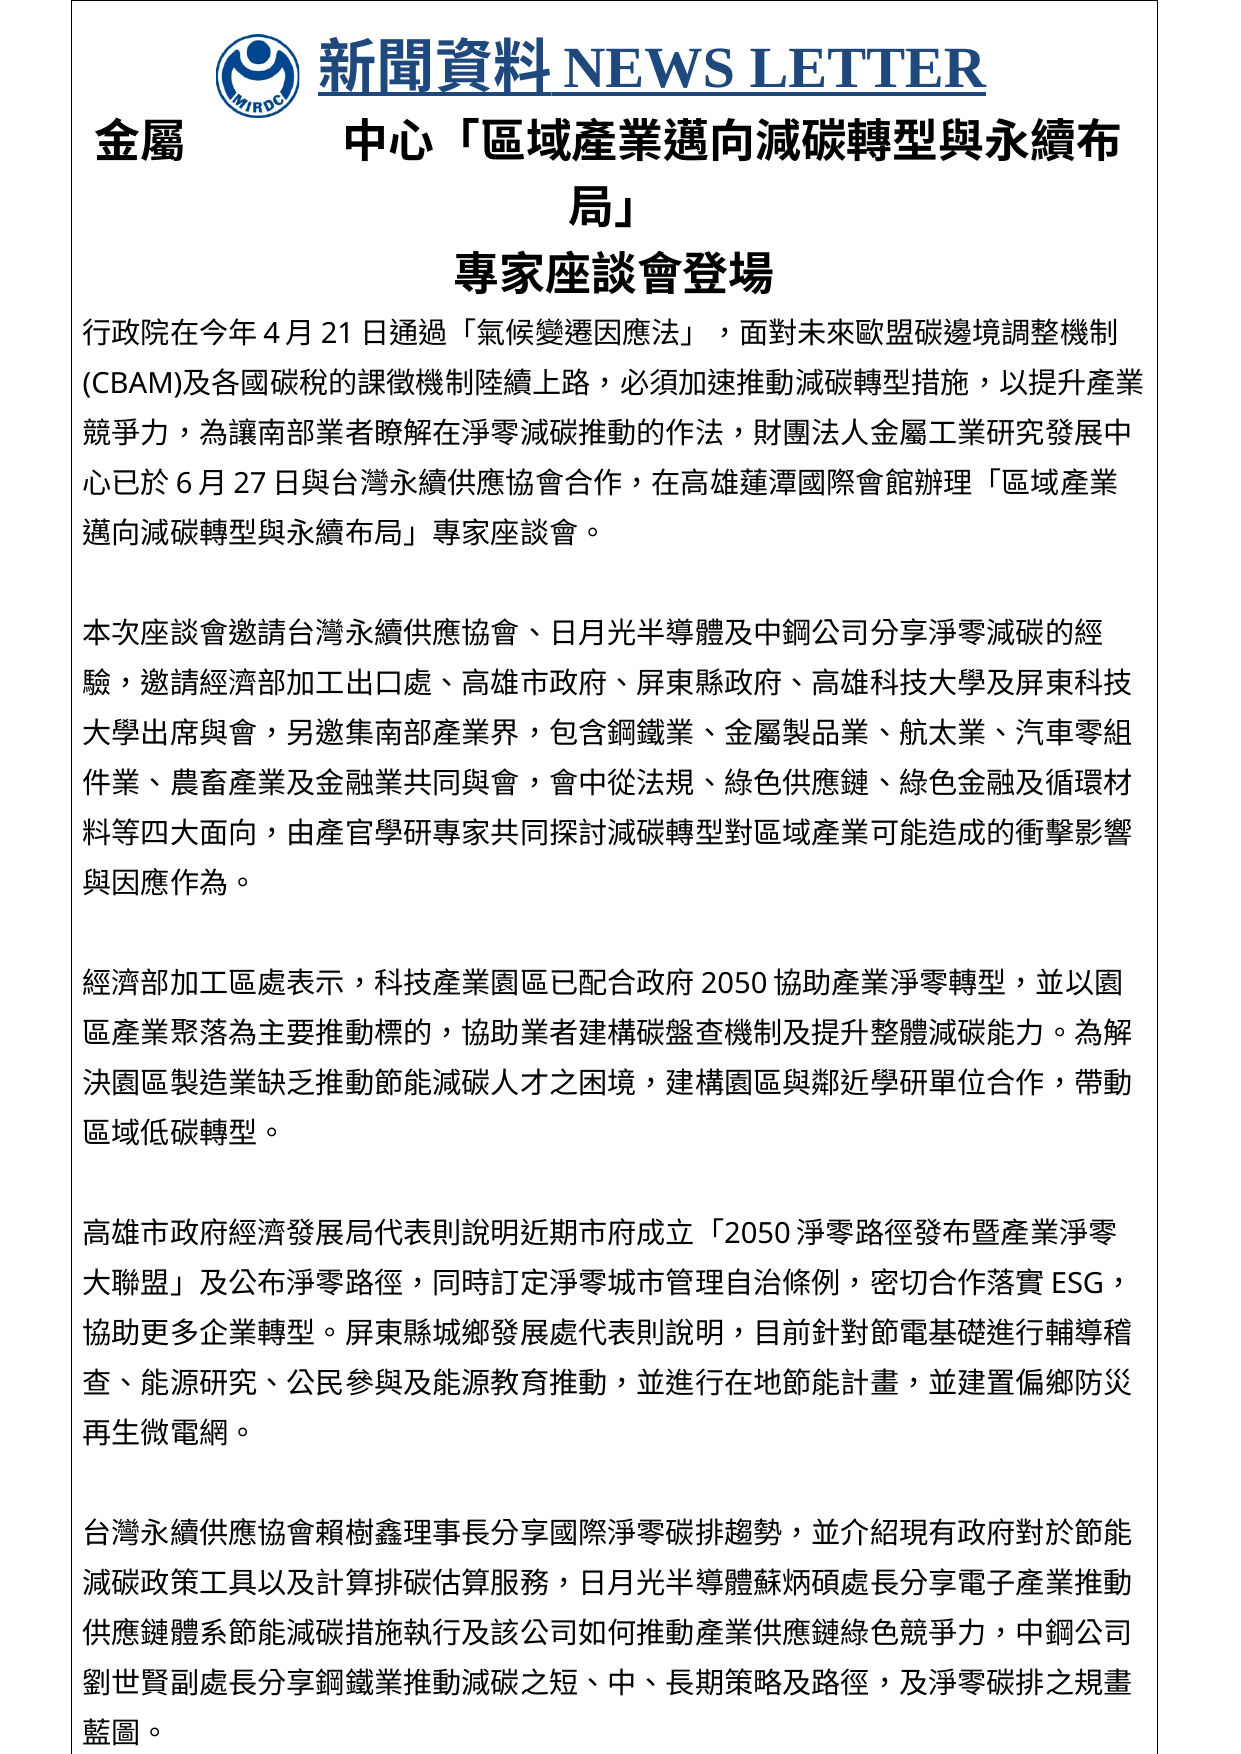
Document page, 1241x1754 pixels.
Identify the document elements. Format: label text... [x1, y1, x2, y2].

picture [216, 34, 300, 118]
table_header 新聞資料NEWS LETTER 金屬中心「區域產業邁向減碳轉型與永續布局」 專家座談會登場 行政院在今年4月21日通過「氣候變遷因應法」，面對未來歐盟碳邊境調整機制(CBAM)及各國碳稅的課徵機制陸續上路，必須加速推動減碳轉型措施，以提升產業競爭力，為讓南部業者瞭解在淨零減碳推動的作法，財團法人金屬工業研究發展中心已於6月27日與台灣永續供應協會合作，在高雄蓮潭國際會館辦理「區域產業邁向減碳轉型與永續布局」專家座談會。 本次座談會邀請台灣永續供應協會、日月光半導體及中鋼公司分享淨零減碳的經驗，邀請經濟部加工出口處、高雄市政府、屏東縣政府、高雄科技大學及屏東科技大學出席與會，另邀集南部產業界，包含鋼鐵業、金屬製品業、航太業、汽車零組件業、農畜產業及金融業共同與會，會中從法規、綠色供應鏈、綠色金融及循環材料等四大面向，由產官學研專家共同探討減碳轉型對區域產業可能造成的衝擊影響與因應作為。 經濟部加工區處表示，科技產業園區已配合政府2050協助產業淨零轉型，並以園區產業聚落為主要推動標的，協助業者建構碳盤查機制及提升整體減碳能力。為解決園區製造業缺乏推動節能減碳人才之困境，建構園區與鄰近學研單位合作，帶動區域低碳轉型。 高雄市政府經濟發展局代表則說明近期市府成立「2050淨零路徑發布暨產業淨零大聯盟」及公布淨零路徑，同時訂定淨零城市管理自治條例，密切合作落實ESG，協助更多企業轉型。屏東縣城鄉發展處代表則說明，目前針對節電基礎進行輔導稽查、能源研究、公民參與及能源教育推動，並進行在地節能計畫，並建置偏鄉防災再生微電網。 台灣永續供應協會賴樹鑫理事長分享國際淨零碳排趨勢，並介紹現有政府對於節能減碳政策工具以及計算排碳估算服務，日月光半導體蘇炳碩處長分享電子產業推動供應鏈體系節能減碳措施執行及該公司如何推動產業供應鏈綠色競爭力，中鋼公司劉世賢副處長分享鋼鐵業推動減碳之短、中、長期策略及路徑，及淨零碳排之規畫藍圖。 金屬工業研究發展中心王俊傑副執行長表示，未來金屬中心將透過淨零減碳的技術，輔導產業進行升級，並提供產業界諮詢，本次座談會除邀請各產業分享經驗外，也聽取各位的建議，瞭解產業的需求，希望讓產業在後續執行減碳進程能更加順利，實現能源轉型與產業政策扣合，預期未來將成為產業發展新驅力，並使國內企業更具國際競爭力。 圖一、貴賓合影(由左而右依序為日月光半導體蘇炳碩處長(左二)、經濟部加工出口區管理處吳德章主任秘書(左三)、金屬中心王俊傑副執行長(左四)、台灣永續供應協會賴樹鑫理事長(右三)、中鋼公司劉世賢專案副處長(右二)) [72, 1, 1157, 1754]
